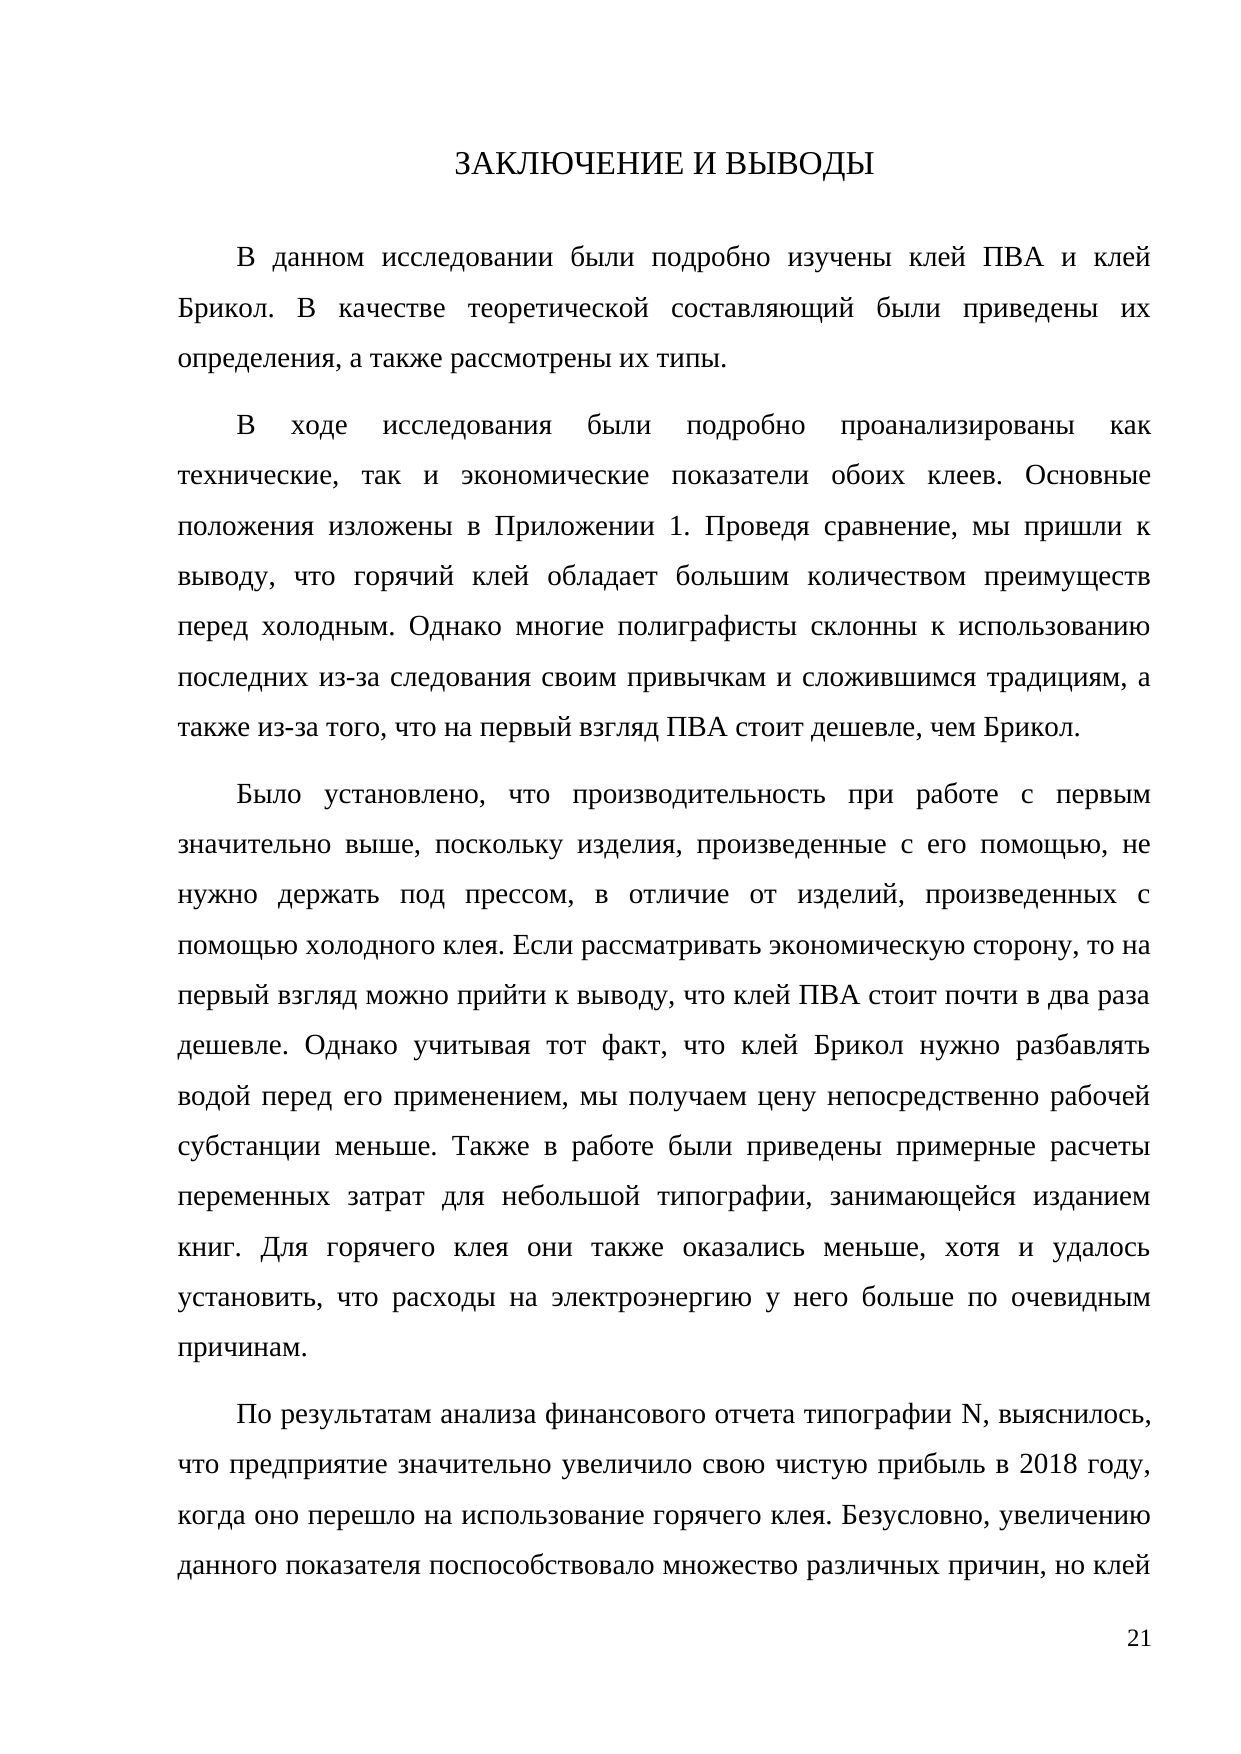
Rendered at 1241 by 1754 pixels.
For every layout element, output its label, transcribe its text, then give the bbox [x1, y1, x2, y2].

text В ходе исследования были подробно проанализированы как технические, так и экономические показатели обоих клеев. Основные положения изложены в Приложении 1. Проведя сравнение, мы пришли к выводу, что горячий клей обладает большим количеством преимуществ перед холодным. Однако многие полиграфисты склонны к использованию последних из-за следования своим привычкам и сложившимся традициям, а также из-за того, что на первый взгляд ПВА стоит дешевле, чем Брикол. [177, 407, 1152, 742]
subtitle ЗАКЛЮЧЕНИЕ И ВЫВОДЫ [177, 143, 1152, 181]
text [177, 1396, 1152, 1581]
text Было установлено, что производительность при работе с первым значительно выше, поскольку изделия, произведенные с его помощью, не нужно держать под прессом, в отличие от изделий, произведенных с помощью холодного клея. Если рассматривать экономическую сторону, то на первый взгляд можно прийти к выводу, что клей ПВА стоит почти в два раза дешевле. Однако учитывая тот факт, что клей Брикол нужно разбавлять водой перед его применением, мы получаем цену непосредственно рабочей субстанции меньше. Также в работе были приведены примерные расчеты переменных затрат для небольшой типографии, занимающейся изданием книг. Для горячего клея они также оказались меньше, хотя и удалось установить, что расходы на электроэнергию у него больше по очевидным причинам. [177, 776, 1152, 1363]
text В данном исследовании были подробно изучены клей ПВА и клей Брикол. В качестве теоретической составляющий были приведены их определения, а также рассмотрены их типы. [177, 239, 1152, 374]
